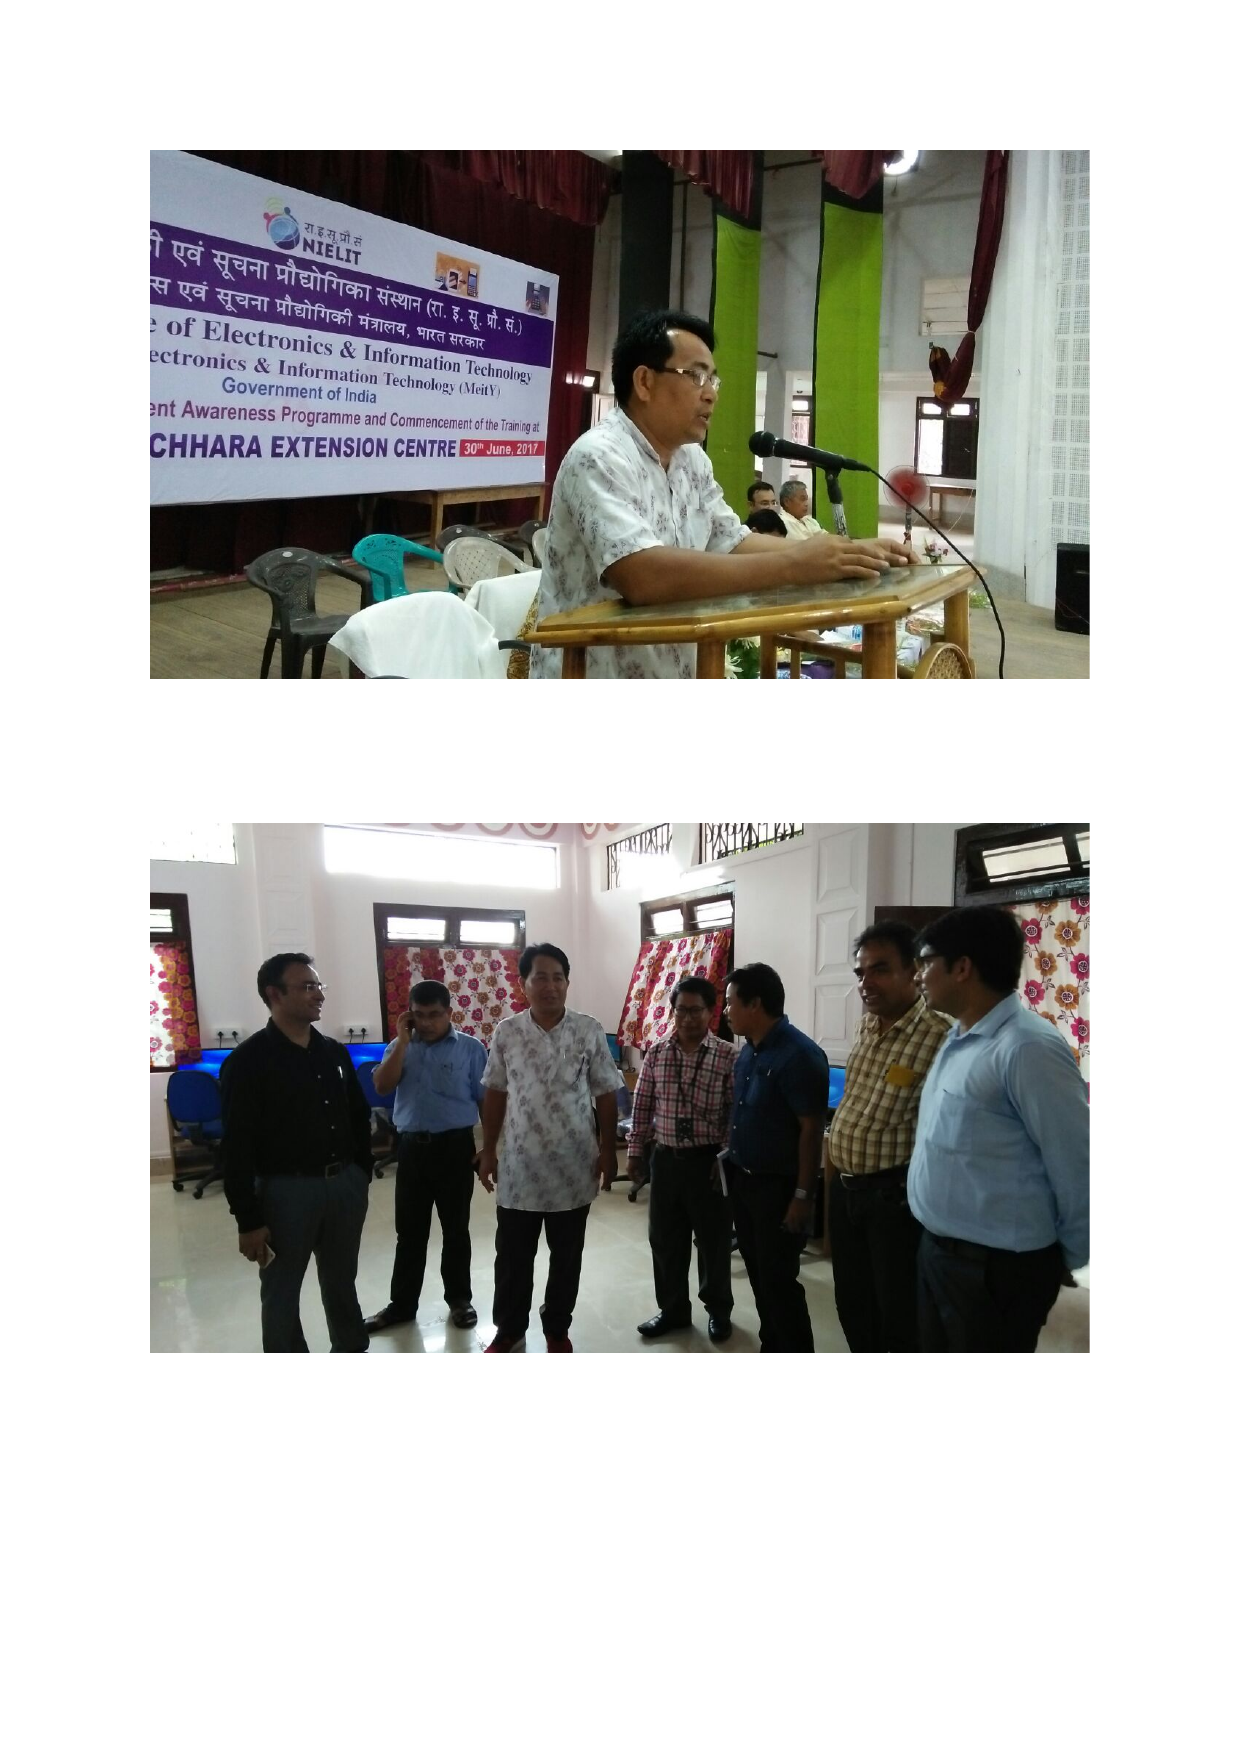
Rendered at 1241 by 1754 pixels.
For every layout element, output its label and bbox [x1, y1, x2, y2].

picture [150, 823, 1090, 1353]
picture [150, 150, 1090, 679]
